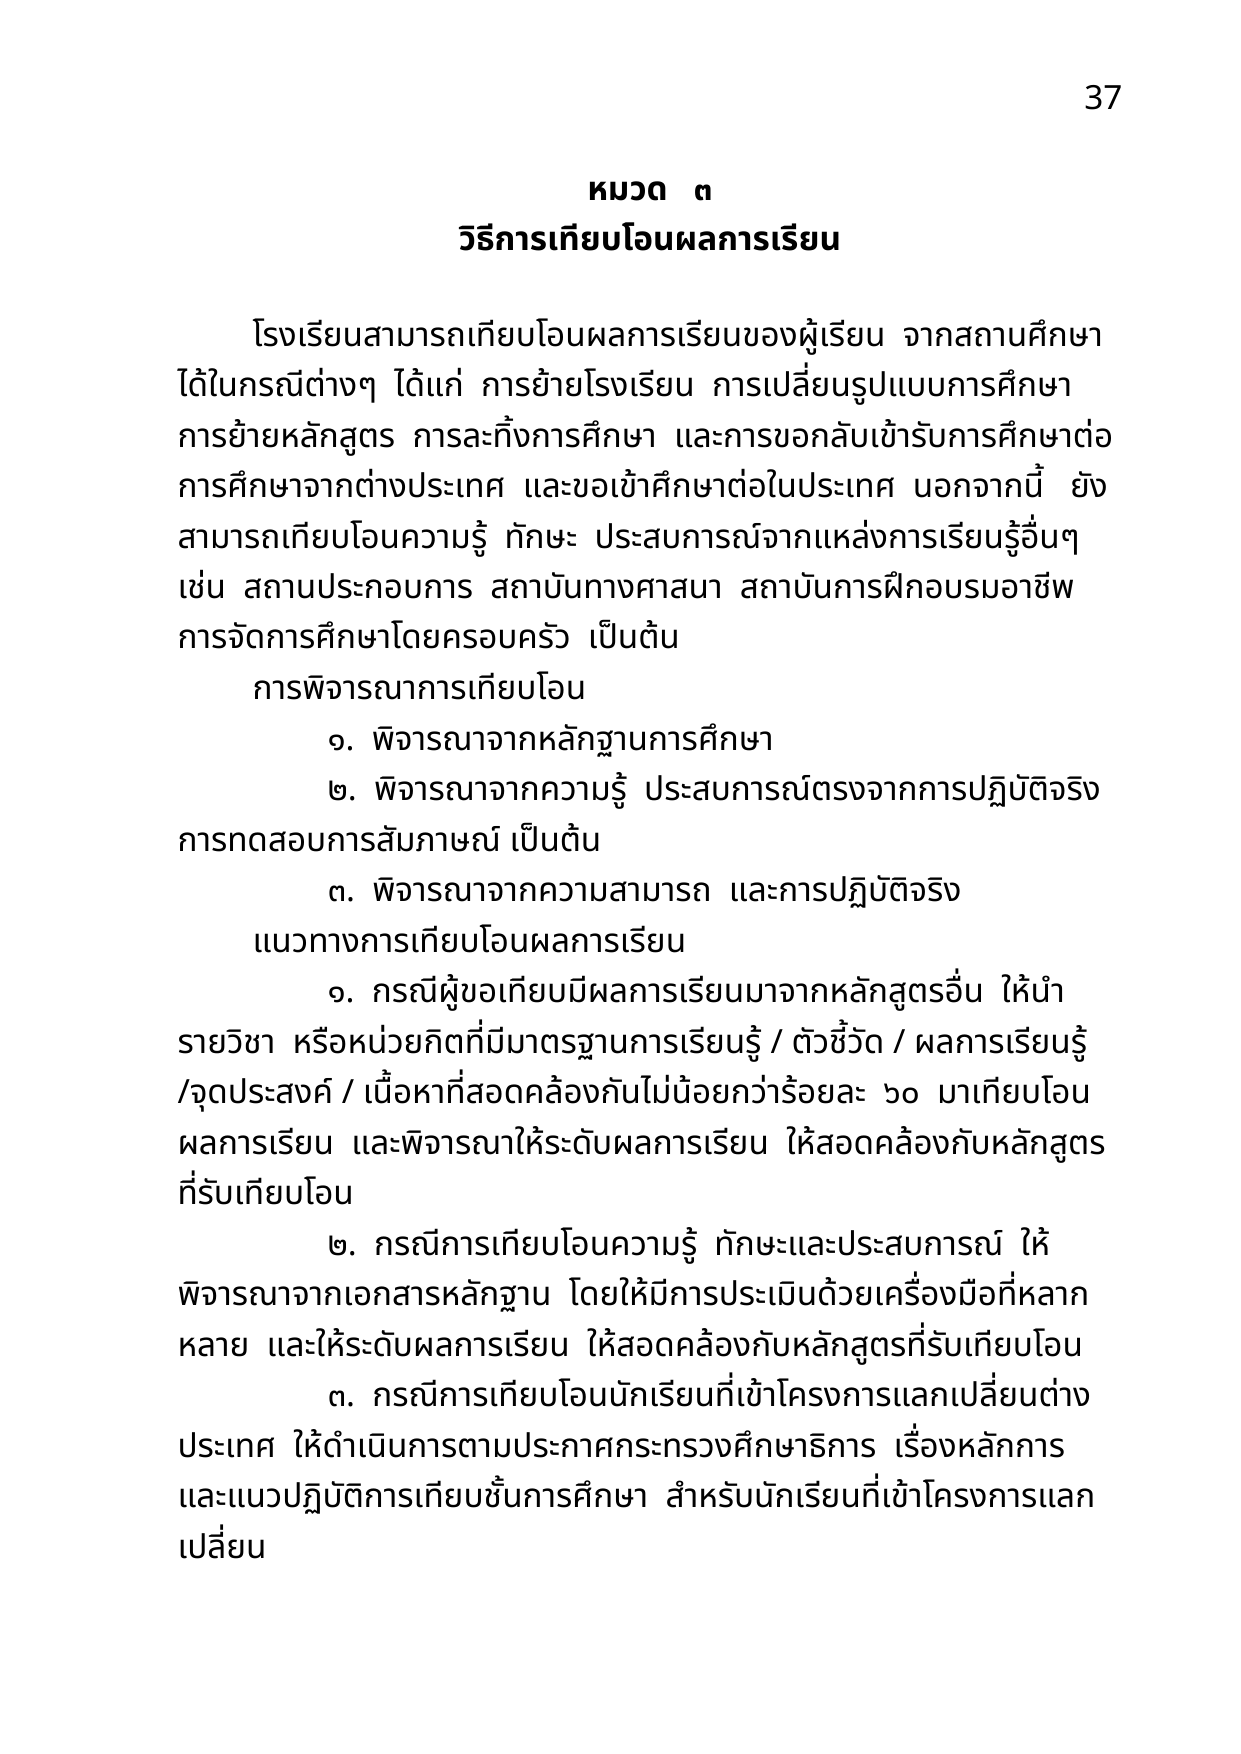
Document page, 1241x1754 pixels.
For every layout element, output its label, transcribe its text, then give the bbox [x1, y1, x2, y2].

text ๒. พิจารณาจากความรู้ ประสบการณ์ตรงจากการปฏิบัติจริง การทดสอบการสัมภาษณ์ เป็นต้น [177, 765, 1122, 866]
text การพิจารณาการเทียบโอน [177, 664, 1122, 714]
text ๓. พิจารณาจากความสามารถ และการปฏิบัติจริง [177, 866, 1122, 917]
text ๓. กรณีการเทียบโอนนักเรียนที่เข้าโครงการแลกเปลี่ยนต่างประเทศ ให้ดำเนินการตามประกาศกระทรวงศึกษาธิการ เรื่องหลักการ และแนวปฏิบัติการเทียบชั้นการศึกษา สำหรับนักเรียนที่เข้าโครงการแลกเปลี่ยน [177, 1371, 1122, 1573]
text ๑. กรณีผู้ขอเทียบมีผลการเรียนมาจากหลักสูตรอื่น ให้นำรายวิชา หรือหน่วยกิตที่มีมาตรฐานการเรียนรู้ / ตัวชี้วัด / ผลการเรียนรู้ /จุดประสงค์ / เนื้อหาที่สอดคล้องกันไม่น้อยกว่าร้อยละ ๖๐ มาเทียบโอน ผลการเรียน และพิจารณาให้ระดับผลการเรียน ให้สอดคล้องกับหลักสูตรที่รับเทียบโอน [177, 967, 1122, 1220]
text วิธีการเทียบโอนผลการเรียน [177, 215, 1122, 266]
text หมวด ๓ [177, 165, 1122, 215]
text โรงเรียนสามารถเทียบโอนผลการเรียนของผู้เรียน จากสถานศึกษาได้ในกรณีต่างๆ ได้แก่ การย้ายโรงเรียน การเปลี่ยนรูปแบบการศึกษา การย้ายหลักสูตร การละทิ้งการศึกษา และการขอกลับเข้ารับการศึกษาต่อ การศึกษาจากต่างประเทศ และขอเข้าศึกษาต่อในประเทศ นอกจากนี้ ยังสามารถเทียบโอนความรู้ ทักษะ ประสบการณ์จากแหล่งการเรียนรู้อื่นๆ เช่น สถานประกอบการ สถาบันทางศาสนา สถาบันการฝึกอบรมอาชีพ การจัดการศึกษาโดยครอบครัว เป็นต้น [177, 311, 1122, 664]
text แนวทางการเทียบโอนผลการเรียน [177, 917, 1122, 967]
text ๑. พิจารณาจากหลักฐานการศึกษา [177, 714, 1122, 765]
text ๒. กรณีการเทียบโอนความรู้ ทักษะและประสบการณ์ ให้พิจารณาจากเอกสารหลักฐาน โดยให้มีการประเมินด้วยเครื่องมือที่หลากหลาย และให้ระดับผลการเรียน ให้สอดคล้องกับหลักสูตรที่รับเทียบโอน [177, 1220, 1122, 1371]
